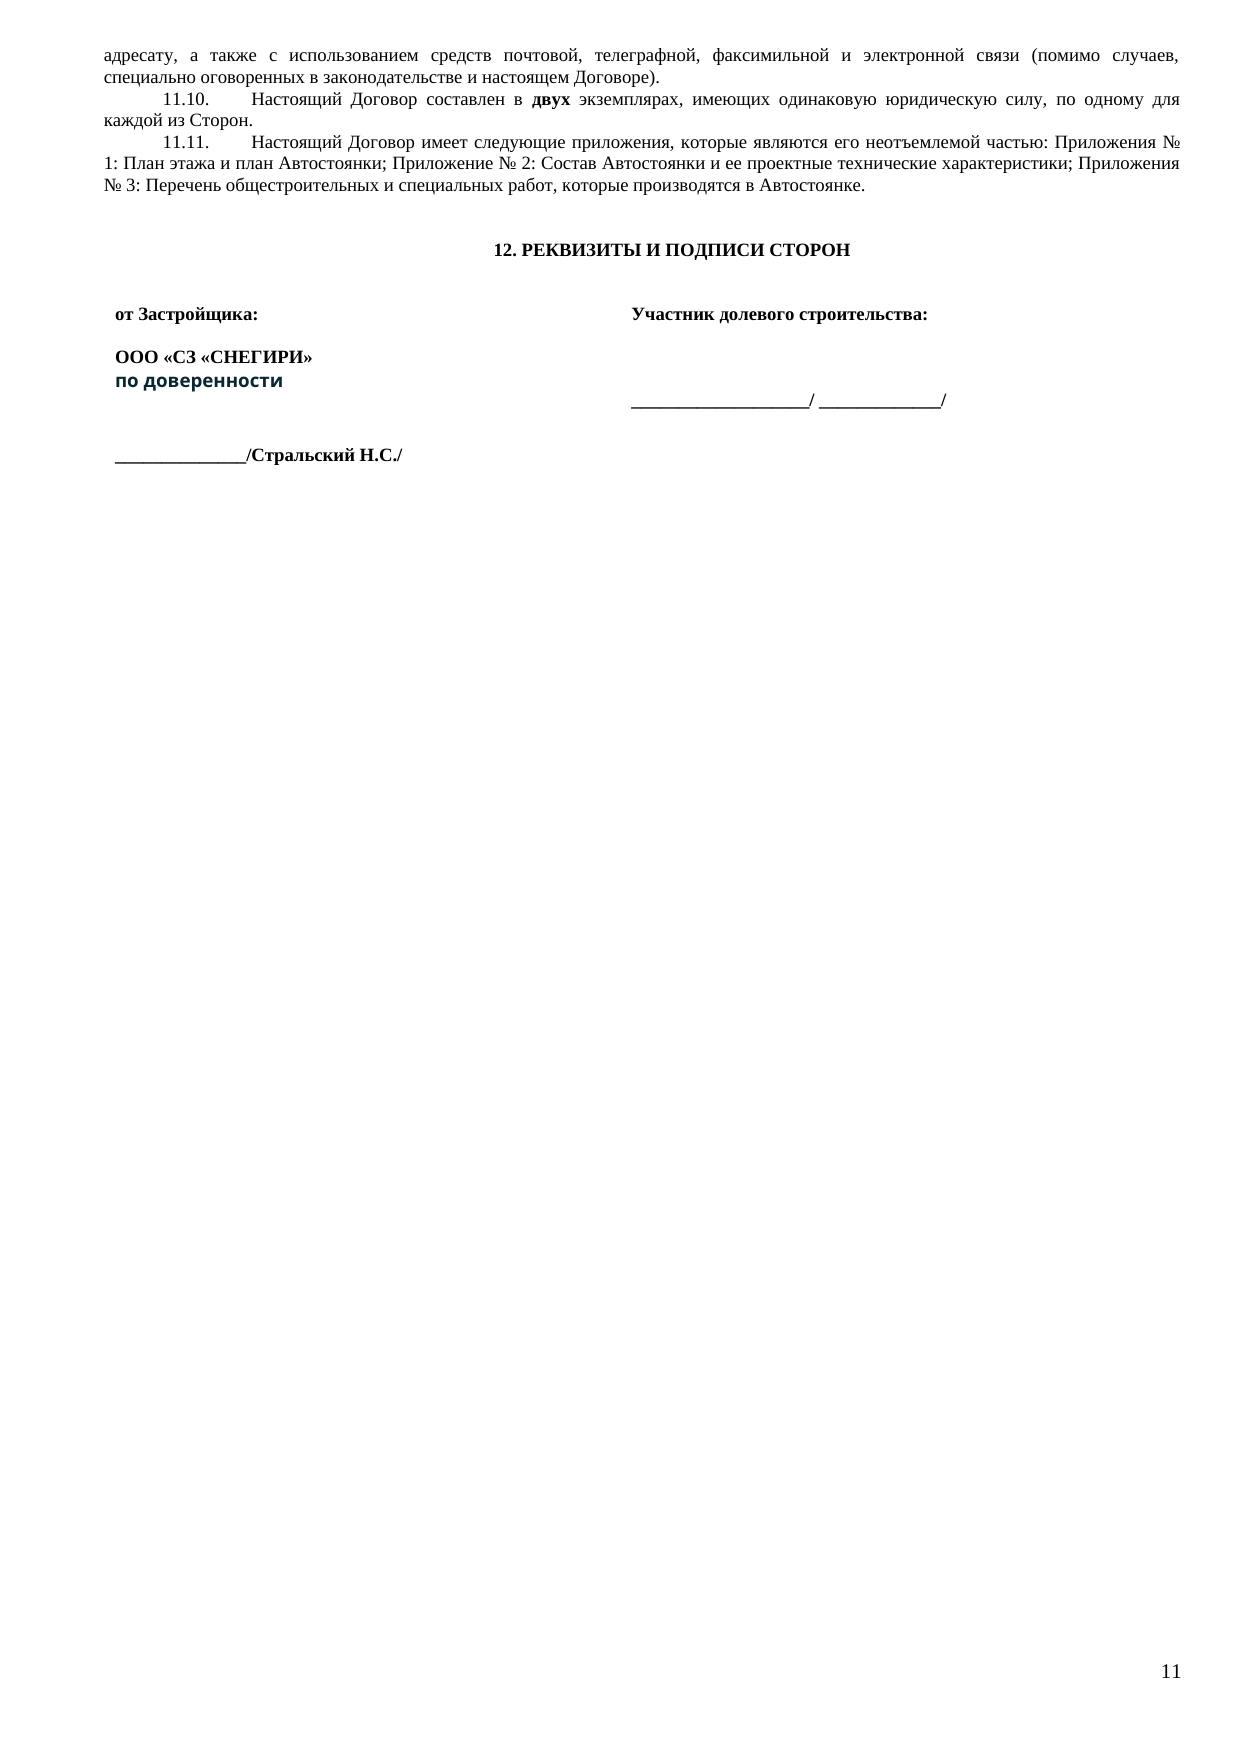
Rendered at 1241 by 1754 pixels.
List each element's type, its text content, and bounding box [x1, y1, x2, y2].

table_header от Застройщика: ООО «СЗ «СНЕГИРИ» по доверенности ______________/Стральский Н.С./ [104, 303, 620, 487]
text 11.10. Настоящий Договор составлен в двух экземплярах, имеющих одинаковую юридическую силу, по одному для каждой из Сторон. [103, 87, 1181, 131]
text 12. РЕКВИЗИТЫ И ПОДПИСИ СТОРОН [103, 238, 1181, 260]
text 11.11. Настоящий Договор имеет следующие приложения, которые являются его неотъемлемой частью: Приложения № 1: План этажа и план Автостоянки; Приложение № 2: Состав Автостоянки и ее проектные технические характеристики; Приложения № 3: Перечень общестроительных и специальных работ, которые производятся в Автостоянке. [103, 131, 1181, 195]
table_header Участник долевого строительства: ___________________/ _____________/ [620, 303, 1136, 487]
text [103, 44, 1181, 87]
